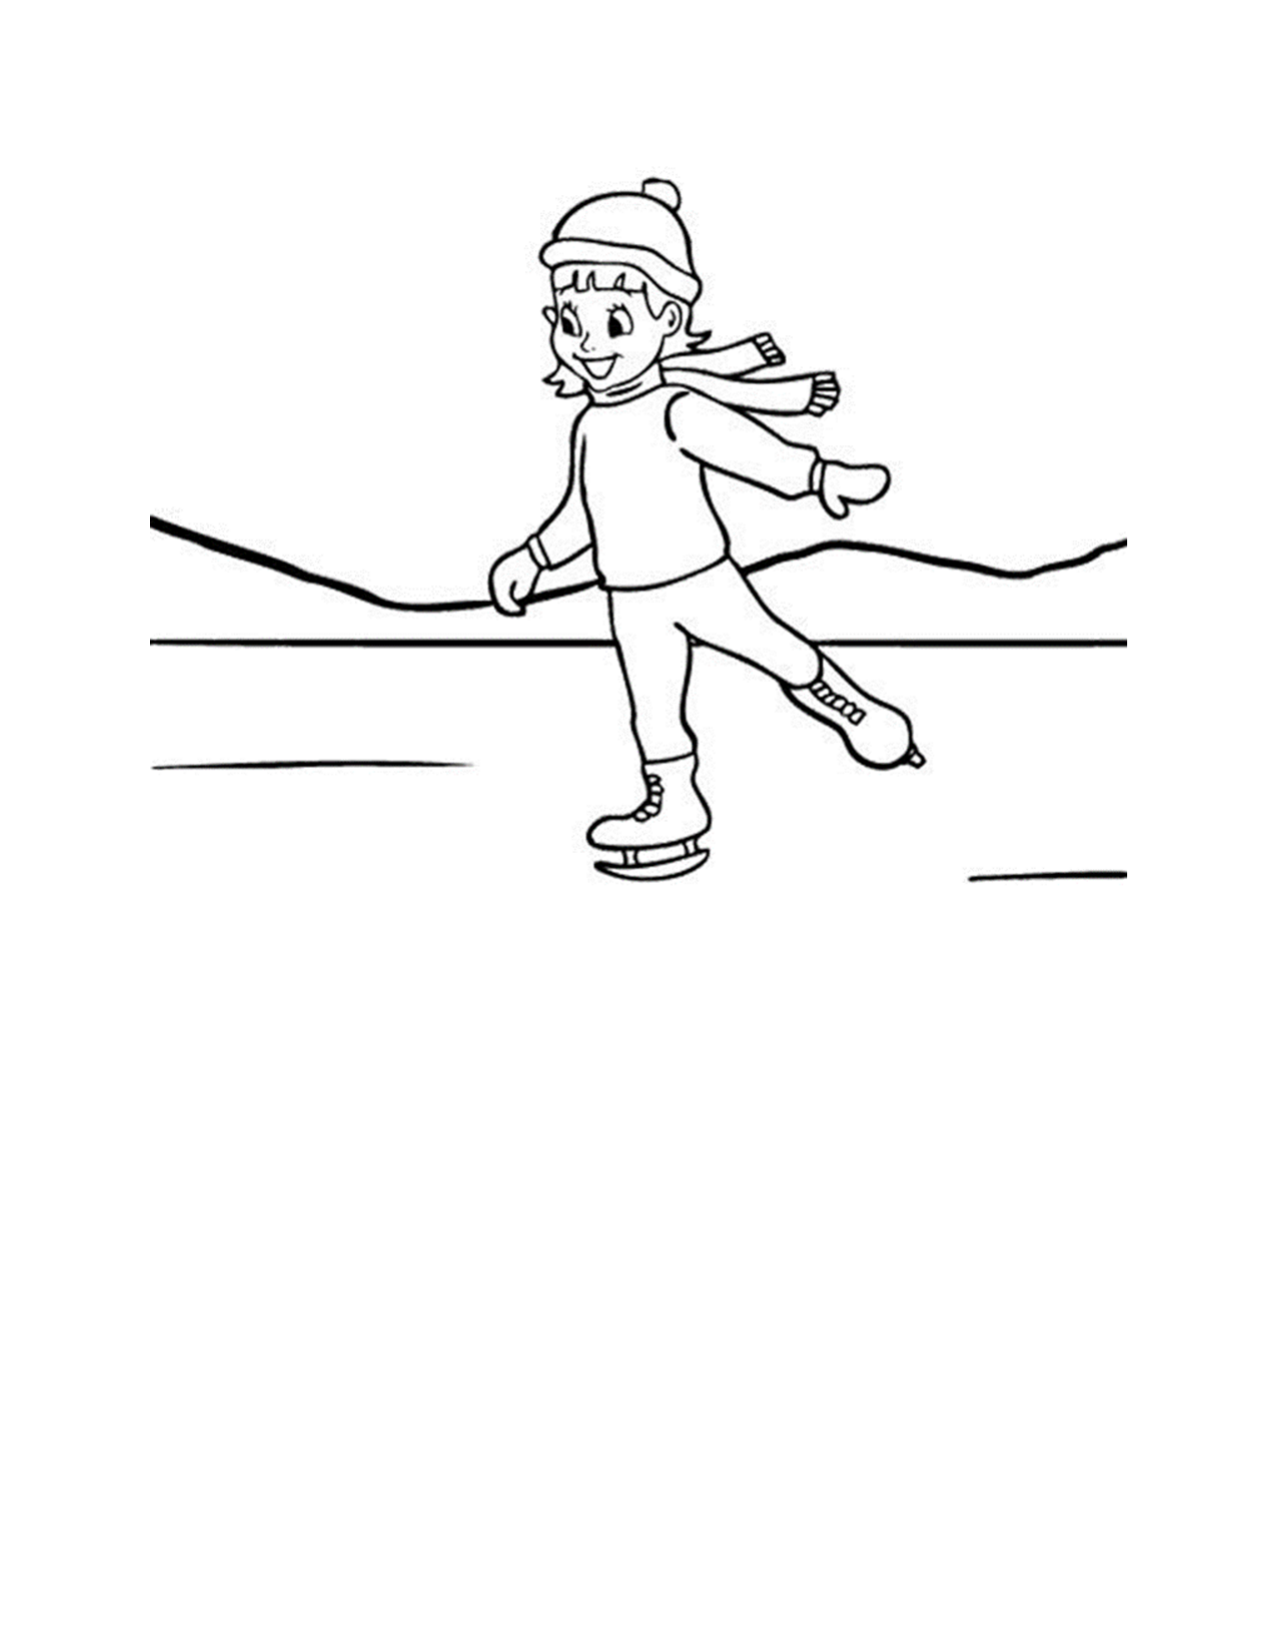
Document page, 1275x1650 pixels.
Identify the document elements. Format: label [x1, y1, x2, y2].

picture [150, 150, 1128, 939]
